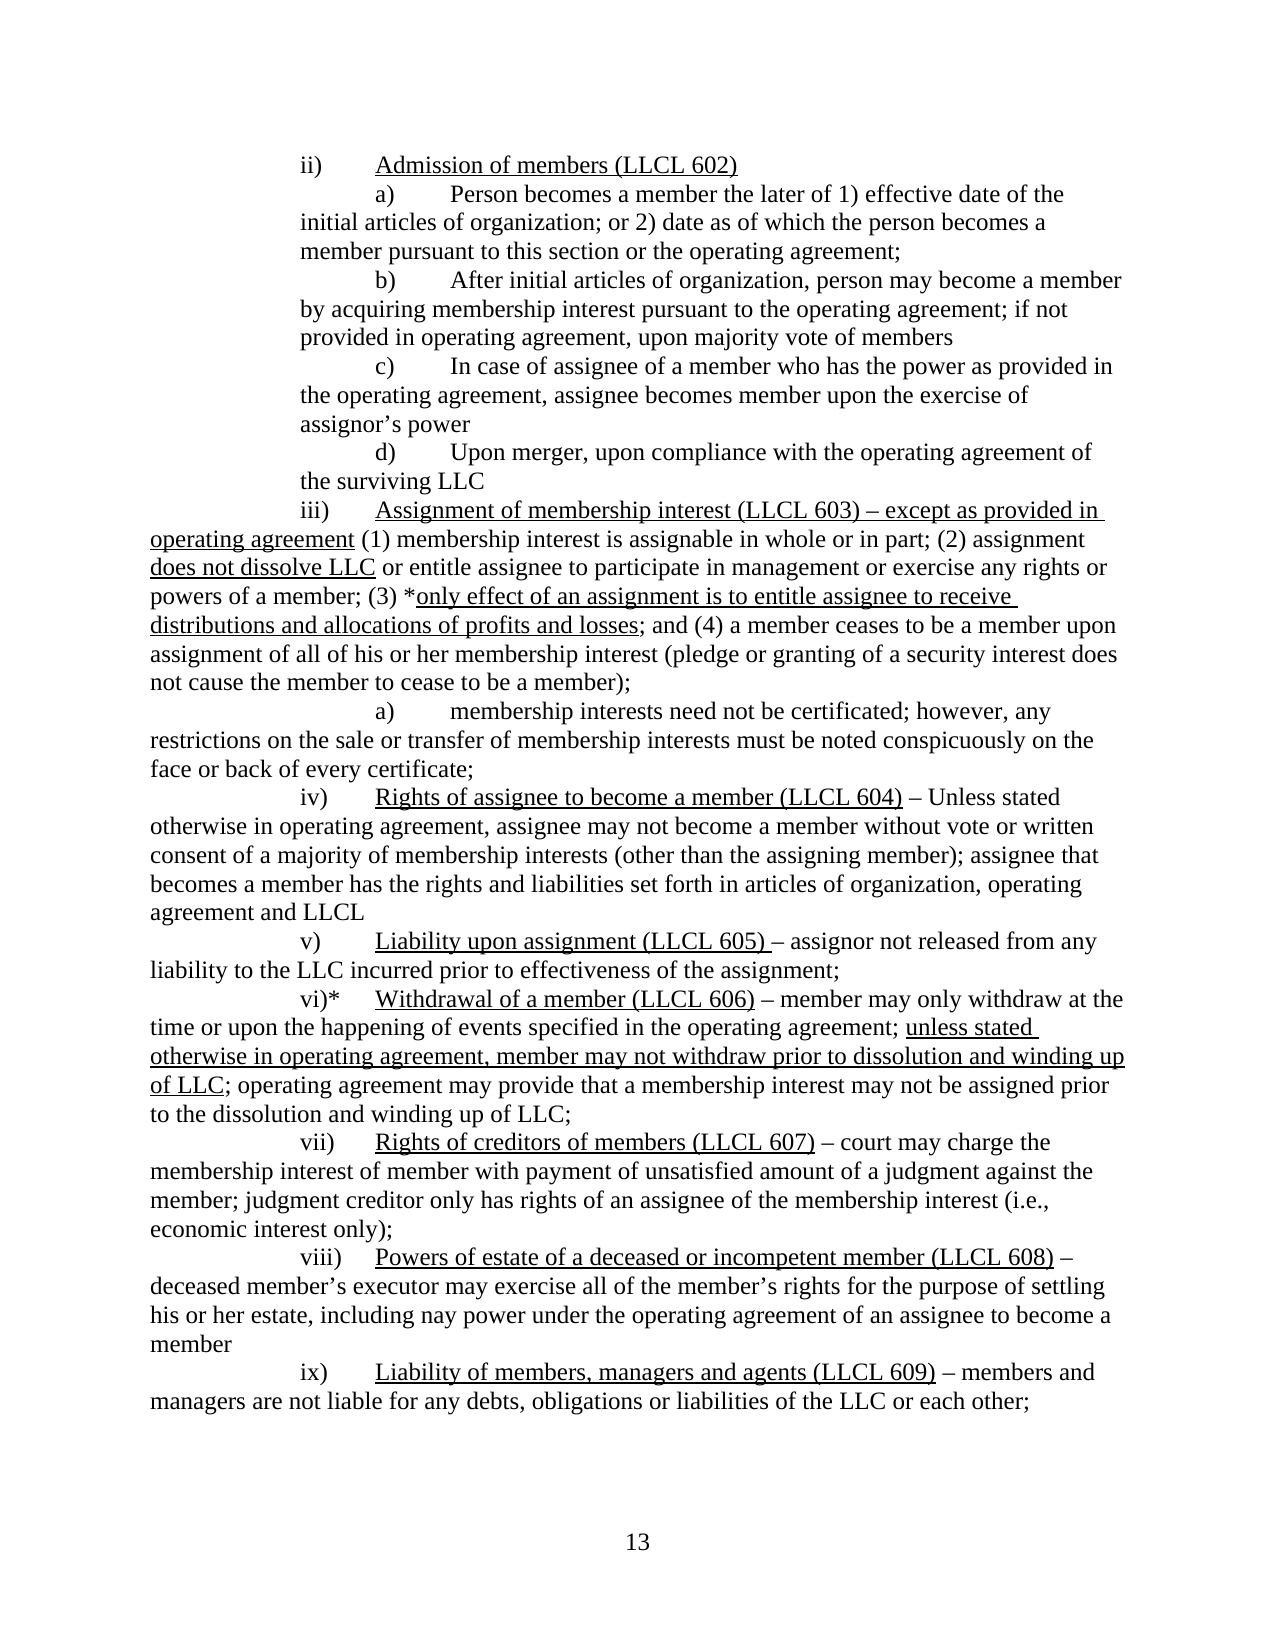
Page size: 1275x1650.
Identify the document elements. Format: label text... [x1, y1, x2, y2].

text v) Liability upon assignment (LLCL 605) – assignor not released from any liability to the LLC incurred prior to effectiveness of the assignment; [150, 926, 1125, 984]
text ii) Admission of members (LLCL 602) [150, 150, 1125, 179]
text ix) Liability of members, managers and agents (LLCL 609) – members and managers are not liable for any debts, obligations or liabilities of the LLC or each other; [150, 1357, 1125, 1415]
text b) After initial articles of organization, person may become a member by acquiring membership interest pursuant to the operating agreement; if not provided in operating agreement, upon majority vote of members [300, 265, 1125, 351]
text viii) Powers of estate of a deceased or incompetent member (LLCL 608) – deceased member’s executor may exercise all of the member’s rights for the purpose of settling his or her estate, including nay power under the operating agreement of an assignee to become a member [150, 1242, 1125, 1357]
text vi)* Withdrawal of a member (LLCL 606) – member may only withdraw at the time or upon the happening of events specified in the operating agreement; unless stated otherwise in operating agreement, member may not withdraw prior to dissolution and winding up of LLC; operating agreement may provide that a membership interest may not be assigned prior to the dissolution and winding up of LLC; [150, 984, 1125, 1066]
text a) membership interests need not be certificated; however, any restrictions on the sale or transfer of membership interests must be noted conspicuously on the face or back of every certificate; [150, 696, 1125, 782]
text vi)* Withdrawal of a member (LLCL 606) – member may only withdraw at the time or upon the happening of events specified in the operating agreement; unless stated otherwise in operating agreement, member may not withdraw prior to dissolution and winding up of LLC; operating agreement may provide that a membership interest may not be assigned prior to the dissolution and winding up of LLC; [150, 1068, 1125, 1127]
text d) Upon merger, upon compliance with the operating agreement of the surviving LLC [300, 437, 1125, 495]
text iii) Assignment of membership interest (LLCL 603) – except as provided in operating agreement (1) membership interest is assignable in whole or in part; (2) assignment does not dissolve LLC or entitle assignee to participate in management or exercise any rights or powers of a member; (3) *only effect of an assignment is to entitle assignee to receive distributions and allocations of profits and losses; and (4) a member ceases to be a member upon assignment of all of his or her membership interest (pledge or granting of a security interest does not cause the member to cease to be a member); [150, 495, 1125, 696]
text iv) Rights of assignee to become a member (LLCL 604) – Unless stated otherwise in operating agreement, assignee may not become a member without vote or written consent of a majority of membership interests (other than the assigning member); assignee that becomes a member has the rights and liabilities set forth in articles of organization, operating agreement and LLCL [150, 782, 1125, 926]
text a) Person becomes a member the later of 1) effective date of the initial articles of organization; or 2) date as of which the person becomes a member pursuant to this section or the operating agreement; [300, 179, 1125, 265]
text c) In case of assignee of a member who has the power as provided in the operating agreement, assignee becomes member upon the exercise of assignor’s power [300, 351, 1125, 437]
text vii) Rights of creditors of members (LLCL 607) – court may charge the membership interest of member with payment of unsatisfied amount of a judgment against the member; judgment creditor only has rights of an assignee of the membership interest (i.e., economic interest only); [150, 1127, 1125, 1242]
